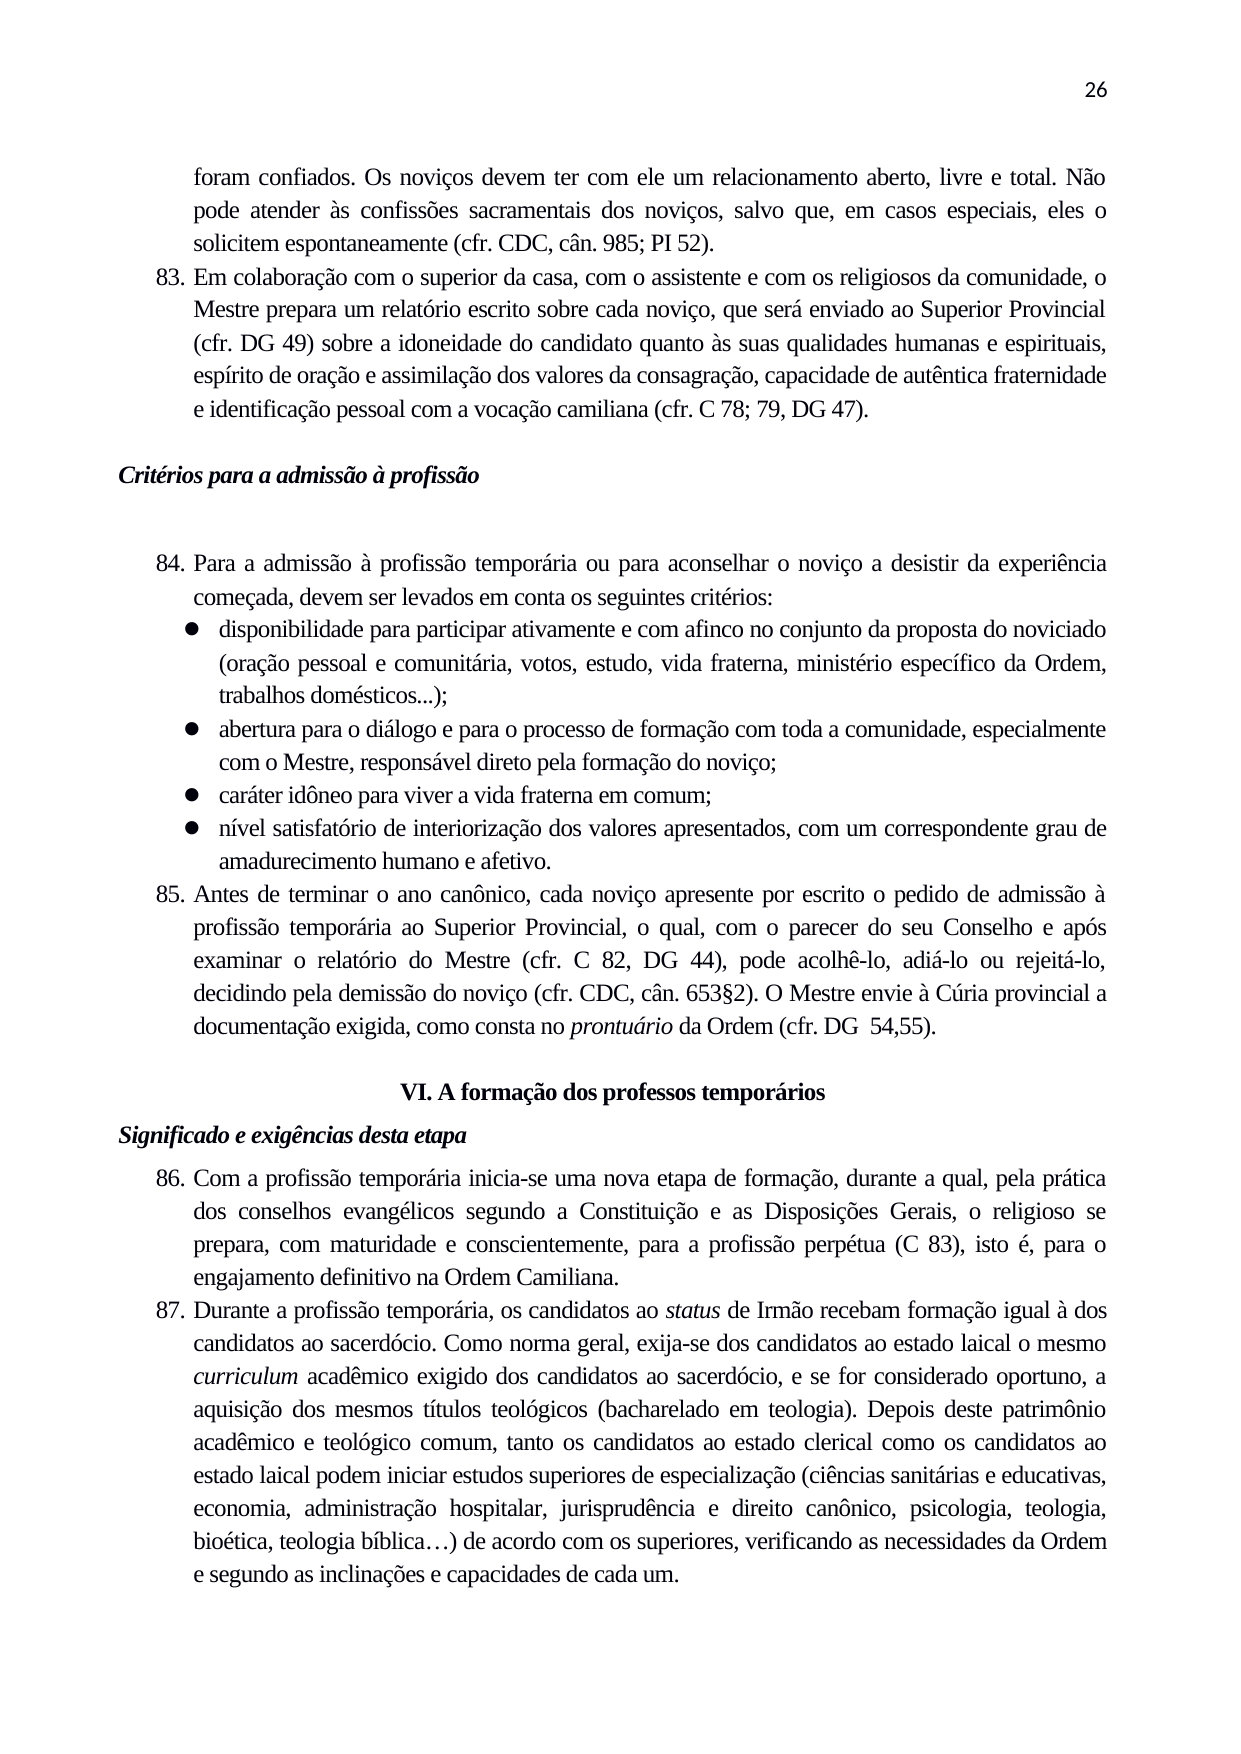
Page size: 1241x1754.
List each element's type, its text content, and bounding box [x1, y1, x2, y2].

list Com a profissão temporária inicia-se uma nova etapa de formação, durante a qual, pela prática dos conselhos evangélicos segundo a Constituição e as Disposições Gerais, o religioso se prepara, com maturidade e conscientemente, para a profissão perpétua (C 83), isto é, para o engajamento definitivo na Ordem Camiliana. [156, 1163, 1107, 1291]
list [156, 162, 1107, 257]
list nível satisfatório de interiorização dos valores apresentados, com um correspondente grau de amadurecimento humano e afetivo. [183, 813, 1107, 874]
list disponibilidade para participar ativamente e com afinco no conjunto da proposta do noviciado (oração pessoal e comunitária, votos, estudo, vida fraterna, ministério específico da Ordem, trabalhos domésticos...); [183, 614, 1107, 709]
text VI. A formação dos professos temporários [118, 1077, 1107, 1106]
text Critérios para a admissão à profissão [118, 460, 1107, 488]
list Antes de terminar o ano canônico, cada noviço apresente por escrito o pedido de admissão à profissão temporária ao Superior Provincial, o qual, com o parecer do seu Conselho e após examinar o relatório do Mestre (cfr. C 82, DG 44), pode acolhê-lo, adiá-lo ou rejeitá-lo, decidindo pela demissão do noviço (cfr. CDC, cân. 653§2). O Mestre envie à Cúria provincial a documentação exigida, como consta no prontuário da Ordem (cfr. DG 54,55). [156, 879, 1107, 1039]
list Em colaboração com o superior da casa, com o assistente e com os religiosos da comunidade, o Mestre prepara um relatório escrito sobre cada noviço, que será enviado ao Superior Provincial (cfr. DG 49) sobre a idoneidade do candidato quanto às suas qualidades humanas e espirituais, espírito de oração e assimilação dos valores da consagração, capacidade de autêntica fraternidade e identificação pessoal com a vocação camiliana (cfr. C 78; 79, DG 47). [156, 262, 1107, 422]
list Durante a profissão temporária, os candidatos ao status de Irmão recebam formação igual à dos candidatos ao sacerdócio. Como norma geral, exija-se dos candidatos ao estado laical o mesmo curriculum acadêmico exigido dos candidatos ao sacerdócio, e se for considerado oportuno, a aquisição dos mesmos títulos teológicos (bacharelado em teologia). Depois deste patrimônio acadêmico e teológico comum, tanto os candidatos ao estado clerical como os candidatos ao estado laical podem iniciar estudos superiores de especialização (ciências sanitárias e educativas, economia, administração hospitalar, jurisprudência e direito canônico, psicologia, teologia, bioética, teologia bíblica…) de acordo com os superiores, verificando as necessidades da Ordem e segundo as inclinações e capacidades de cada um. [156, 1295, 1107, 1588]
list caráter idôneo para viver a vida fraterna em comum; [183, 780, 1107, 808]
text Significado e exigências desta etapa [118, 1120, 1107, 1149]
list Para a admissão à profissão temporária ou para aconselhar o noviço a desistir da experiência começada, devem ser levados em conta os seguintes critérios: [156, 548, 1107, 610]
list abertura para o diálogo e para o processo de formação com toda a comunidade, especialmente com o Mestre, responsável direto pela formação do noviço; [183, 714, 1107, 775]
